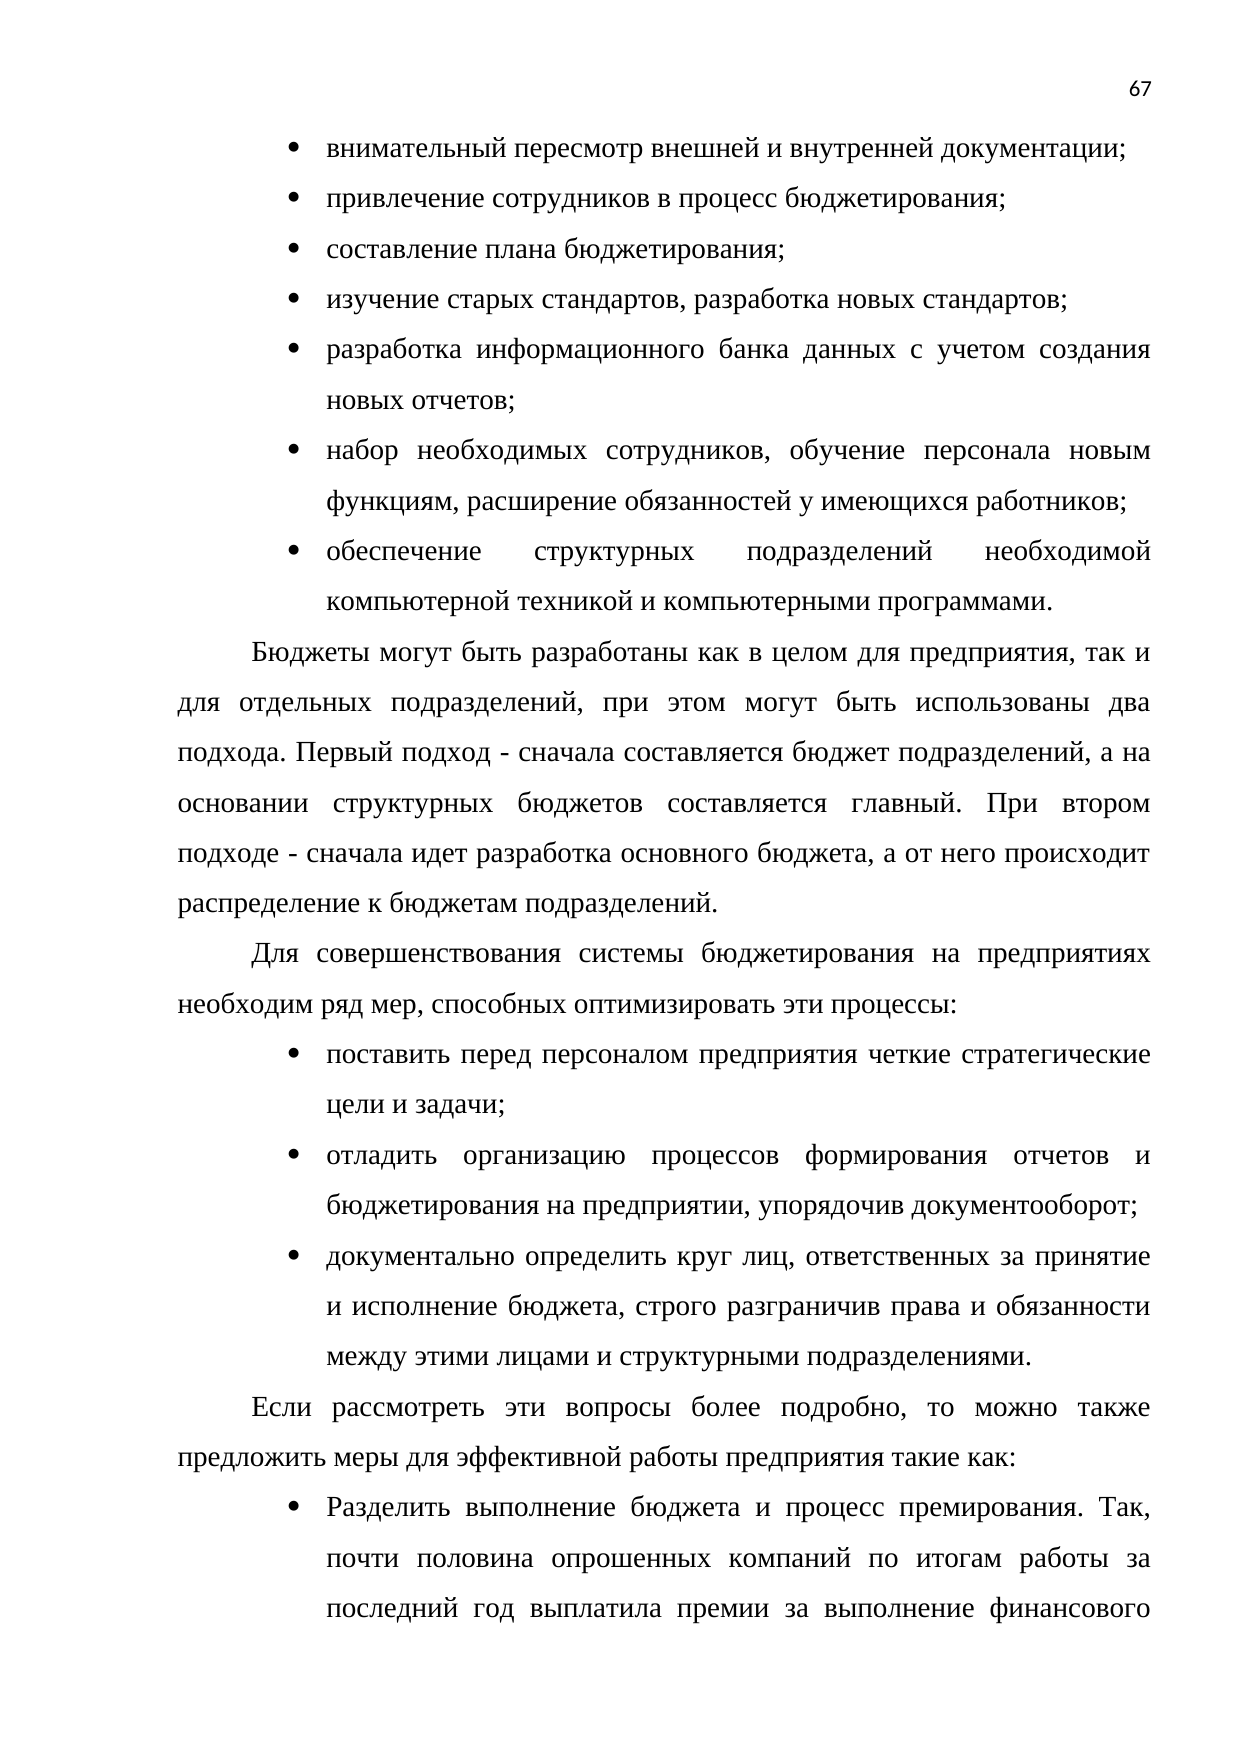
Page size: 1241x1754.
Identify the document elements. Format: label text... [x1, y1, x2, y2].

list набор необходимых сотрудников, обучение персонала новым функциям, расширение обязанностей у имеющихся работников; [288, 432, 1152, 516]
list отладить организацию процессов формирования отчетов и бюджетирования на предприятии, упорядочив документооборот; [288, 1137, 1152, 1221]
list обеспечение структурных подразделений необходимой компьютерной техникой и компьютерными программами. [288, 533, 1152, 617]
list документально определить круг лиц, ответственных за принятие и исполнение бюджета, строго разграничив права и обязанности между этими лицами и структурными подразделениями. [288, 1238, 1152, 1372]
list разработка информационного банка данных с учетом создания новых отчетов; [288, 332, 1152, 416]
text Для совершенствования системы бюджетирования на предприятиях необходим ряд мер, способных оптимизировать эти процессы: [177, 936, 1152, 1019]
text Если рассмотреть эти вопросы более подробно, то можно также предложить меры для эффективной работы предприятия такие как: [177, 1389, 1152, 1473]
list составление плана бюджетирования; [288, 231, 1152, 264]
list привлечение сотрудников в процесс бюджетирования; [288, 180, 1152, 214]
text Бюджеты могут быть разработаны как в целом для предприятия, так и для отдельных подразделений, при этом могут быть использованы два подхода. Первый подход - сначала составляется бюджет подразделений, а на основании структурных бюджетов составляется главный. При втором подходе - сначала идет разработка основного бюджета, а от него происходит распределение к бюджетам подразделений. [177, 634, 1152, 919]
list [288, 1489, 1152, 1624]
list изучение старых стандартов, разработка новых стандартов; [288, 281, 1152, 315]
list внимательный пересмотр внешней и внутренней документации; [288, 130, 1152, 163]
list поставить перед персоналом предприятия четкие стратегические цели и задачи; [288, 1036, 1152, 1120]
